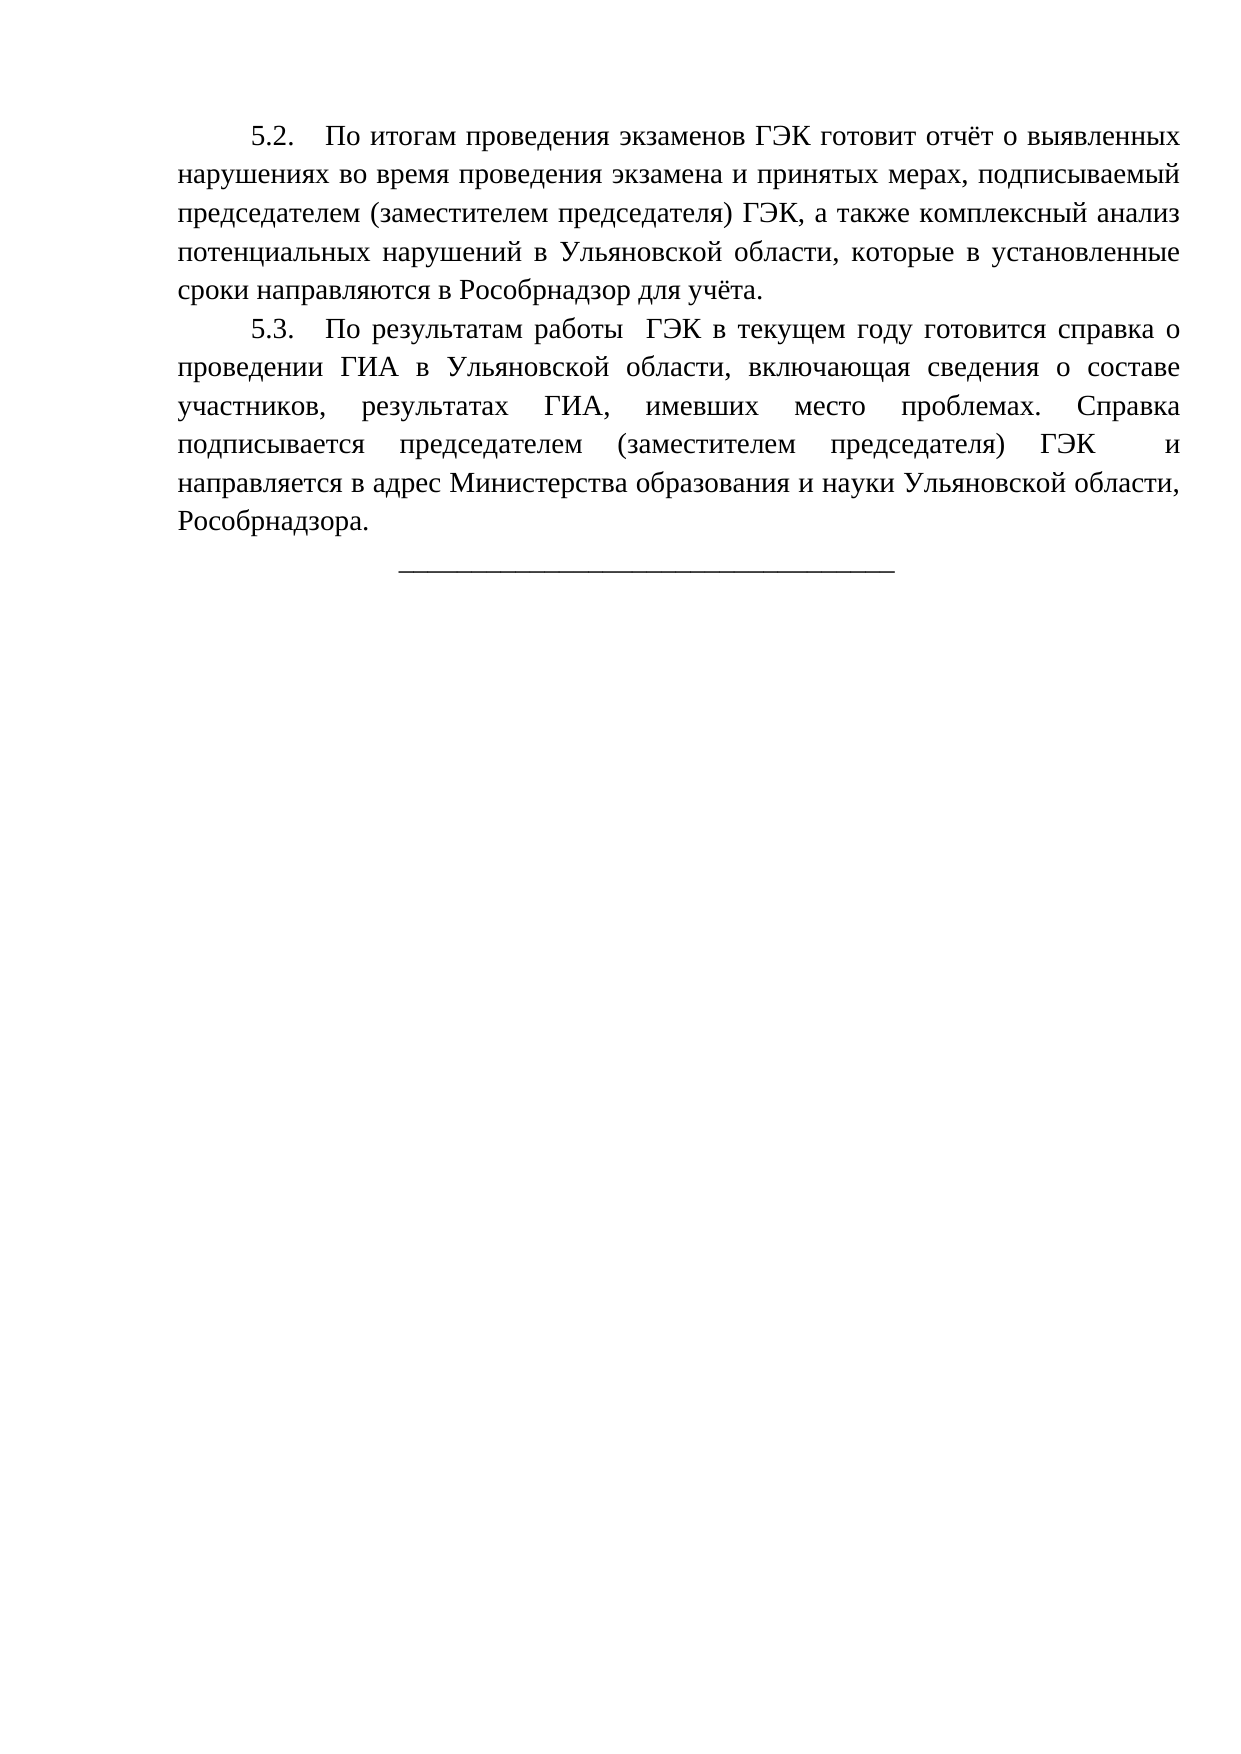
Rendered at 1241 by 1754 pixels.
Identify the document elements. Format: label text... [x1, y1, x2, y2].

list По итогам проведения экзаменов ГЭК готовит отчёт о выявленных нарушениях во время проведения экзамена и принятых мерах, подписываемый председателем (заместителем председателя) ГЭК, а также комплексный анализ потенциальных нарушений в Ульяновской области, которые в установленные сроки направляются в Рособрнадзор для учёта. [177, 118, 1181, 306]
text __________________________________ [325, 542, 1181, 576]
list По результатам работы ГЭК в текущем году готовится справка о проведении ГИА в Ульяновской области, включающая сведения о составе участников, результатах ГИА, имевших место проблемах. Справка подписывается председателем (заместителем председателя) ГЭК и направляется в адрес Министерства образования и науки Ульяновской области, Рособрнадзора. [177, 311, 1181, 537]
